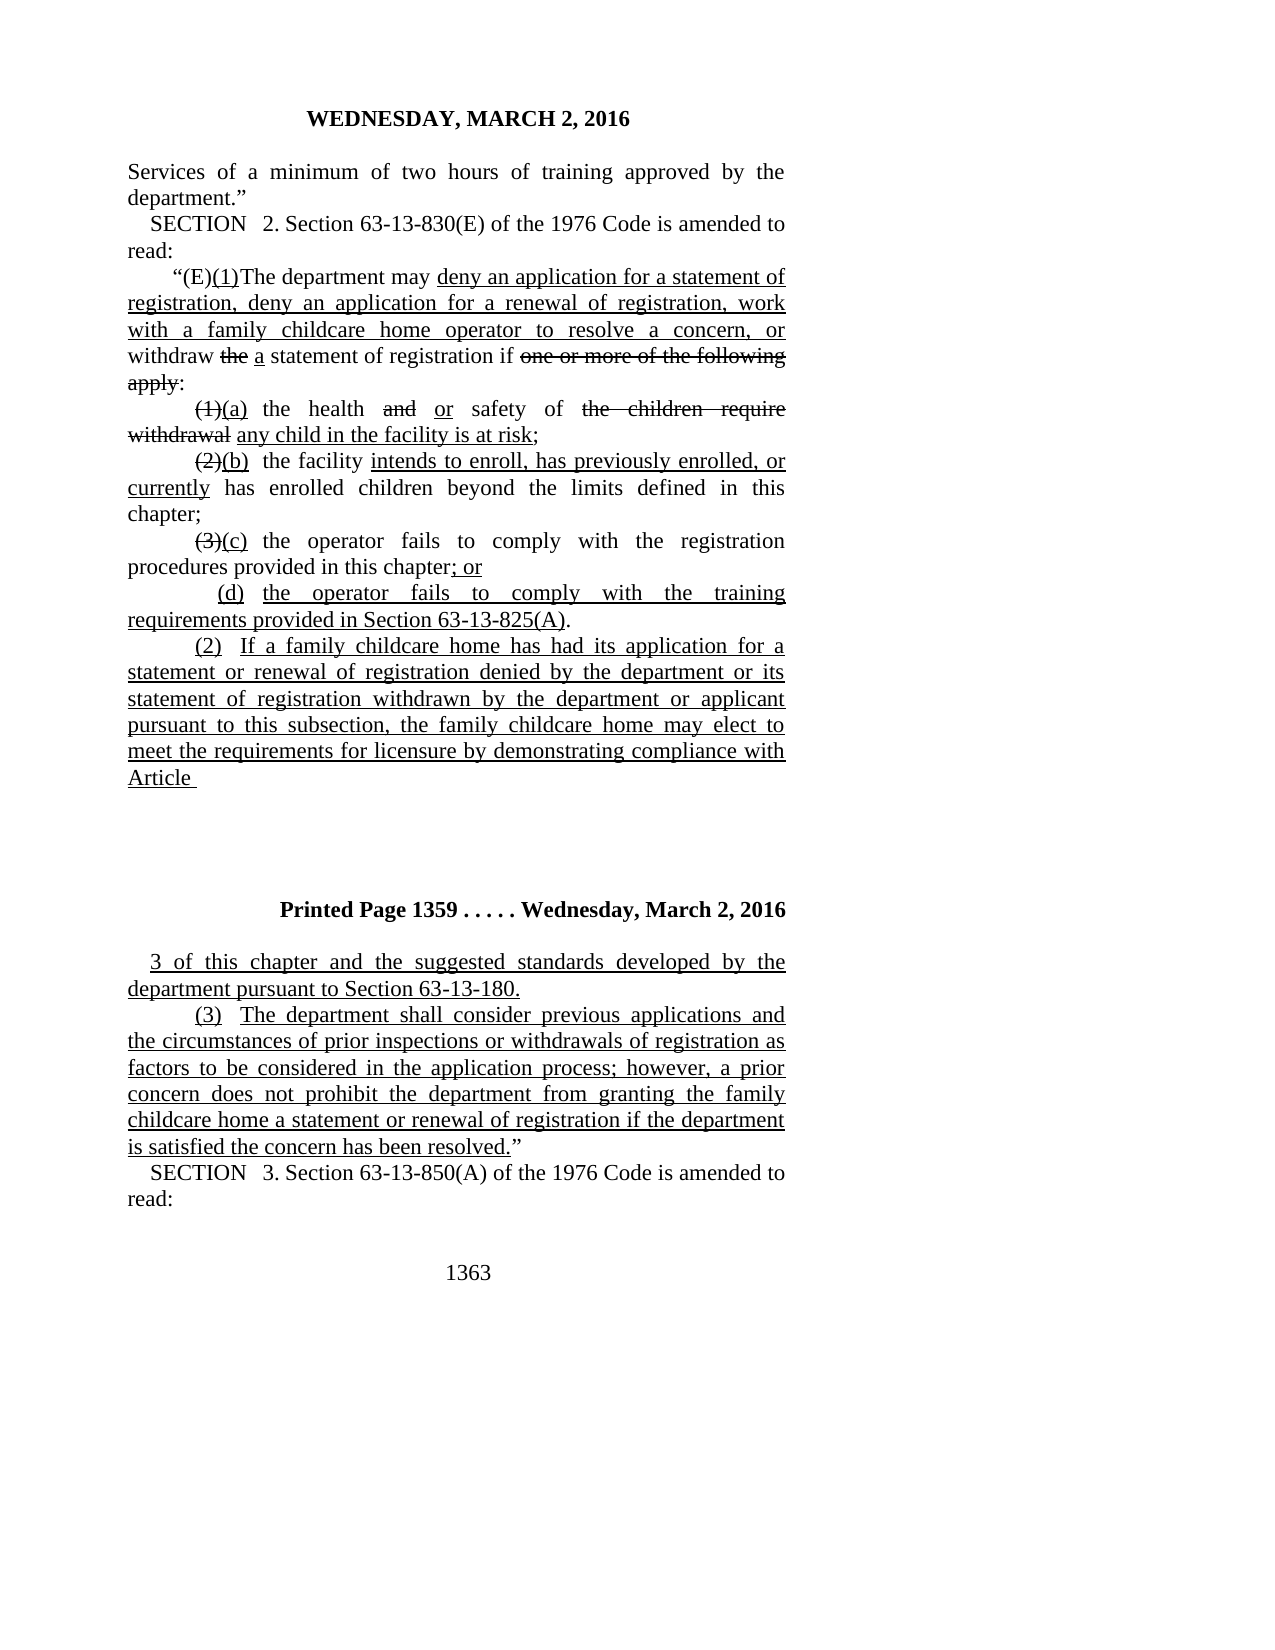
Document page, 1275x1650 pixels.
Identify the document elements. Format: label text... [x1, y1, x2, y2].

text (2)(b) the facility intends to enroll, has previously enrolled, or currently has enrolled children beyond the limits defined in this chapter; [127, 448, 786, 527]
text “(E)(1) The department may deny an application for a statement of registration, deny an application for a renewal of registration, work with a family childcare home operator to resolve a concern, or withdraw the a statement of registration if one or more of the following apply: [127, 340, 786, 395]
text “(E)(1) The department may deny an application for a statement of registration, deny an application for a renewal of registration, work with a family childcare home operator to resolve a concern, or withdraw the a statement of registration if one or more of the following apply: [127, 313, 786, 339]
text SECTION 3. Section 63-13-850(A) of the 1976 Code is amended to read: [127, 1159, 786, 1212]
text (1)(a) the health and or safety of the children require withdrawal any child in the facility is at risk; [127, 395, 786, 448]
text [127, 158, 786, 210]
text (3) The department shall consider previous applications and the circumstances of prior inspections or withdrawals of registration as factors to be considered in the application process; however, a prior concern does not prohibit the department from granting the family childcare home a statement or renewal of registration if the department is satisfied the concern has been resolved.” [127, 1104, 786, 1159]
text (2) If a family childcare home has had its application for a statement or renewal of registration denied by the department or its statement of registration withdrawn by the department or applicant pursuant to this subsection, the family childcare home may elect to meet the requirements for licensure by demonstrating compliance with Article [127, 709, 786, 760]
text “(E)(1) The department may deny an application for a statement of registration, deny an application for a renewal of registration, work with a family childcare home operator to resolve a concern, or withdraw the a statement of registration if one or more of the following apply: [127, 263, 786, 312]
text 3 of this chapter and the suggested standards developed by the department pursuant to Section 63-13-180. [127, 948, 786, 1001]
text (d) the operator fails to comply with the training requirements provided in Section 63-13-825(A). [127, 579, 786, 632]
text Printed Page 1359 . . . . . Wednesday, March 2, 2016 [127, 896, 786, 922]
text (3)(c) the operator fails to comply with the registration procedures provided in this chapter; or [127, 527, 786, 579]
text SECTION 2. Section 63-13-830(E) of the 1976 Code is amended to read: [127, 210, 786, 263]
text (3) The department shall consider previous applications and the circumstances of prior inspections or withdrawals of registration as factors to be considered in the application process; however, a prior concern does not prohibit the department from granting the family childcare home a statement or renewal of registration if the department is satisfied the concern has been resolved.” [127, 1001, 786, 1050]
text (2) If a family childcare home has had its application for a statement or renewal of registration denied by the department or its statement of registration withdrawn by the department or applicant pursuant to this subsection, the family childcare home may elect to meet the requirements for licensure by demonstrating compliance with Article [127, 632, 786, 708]
